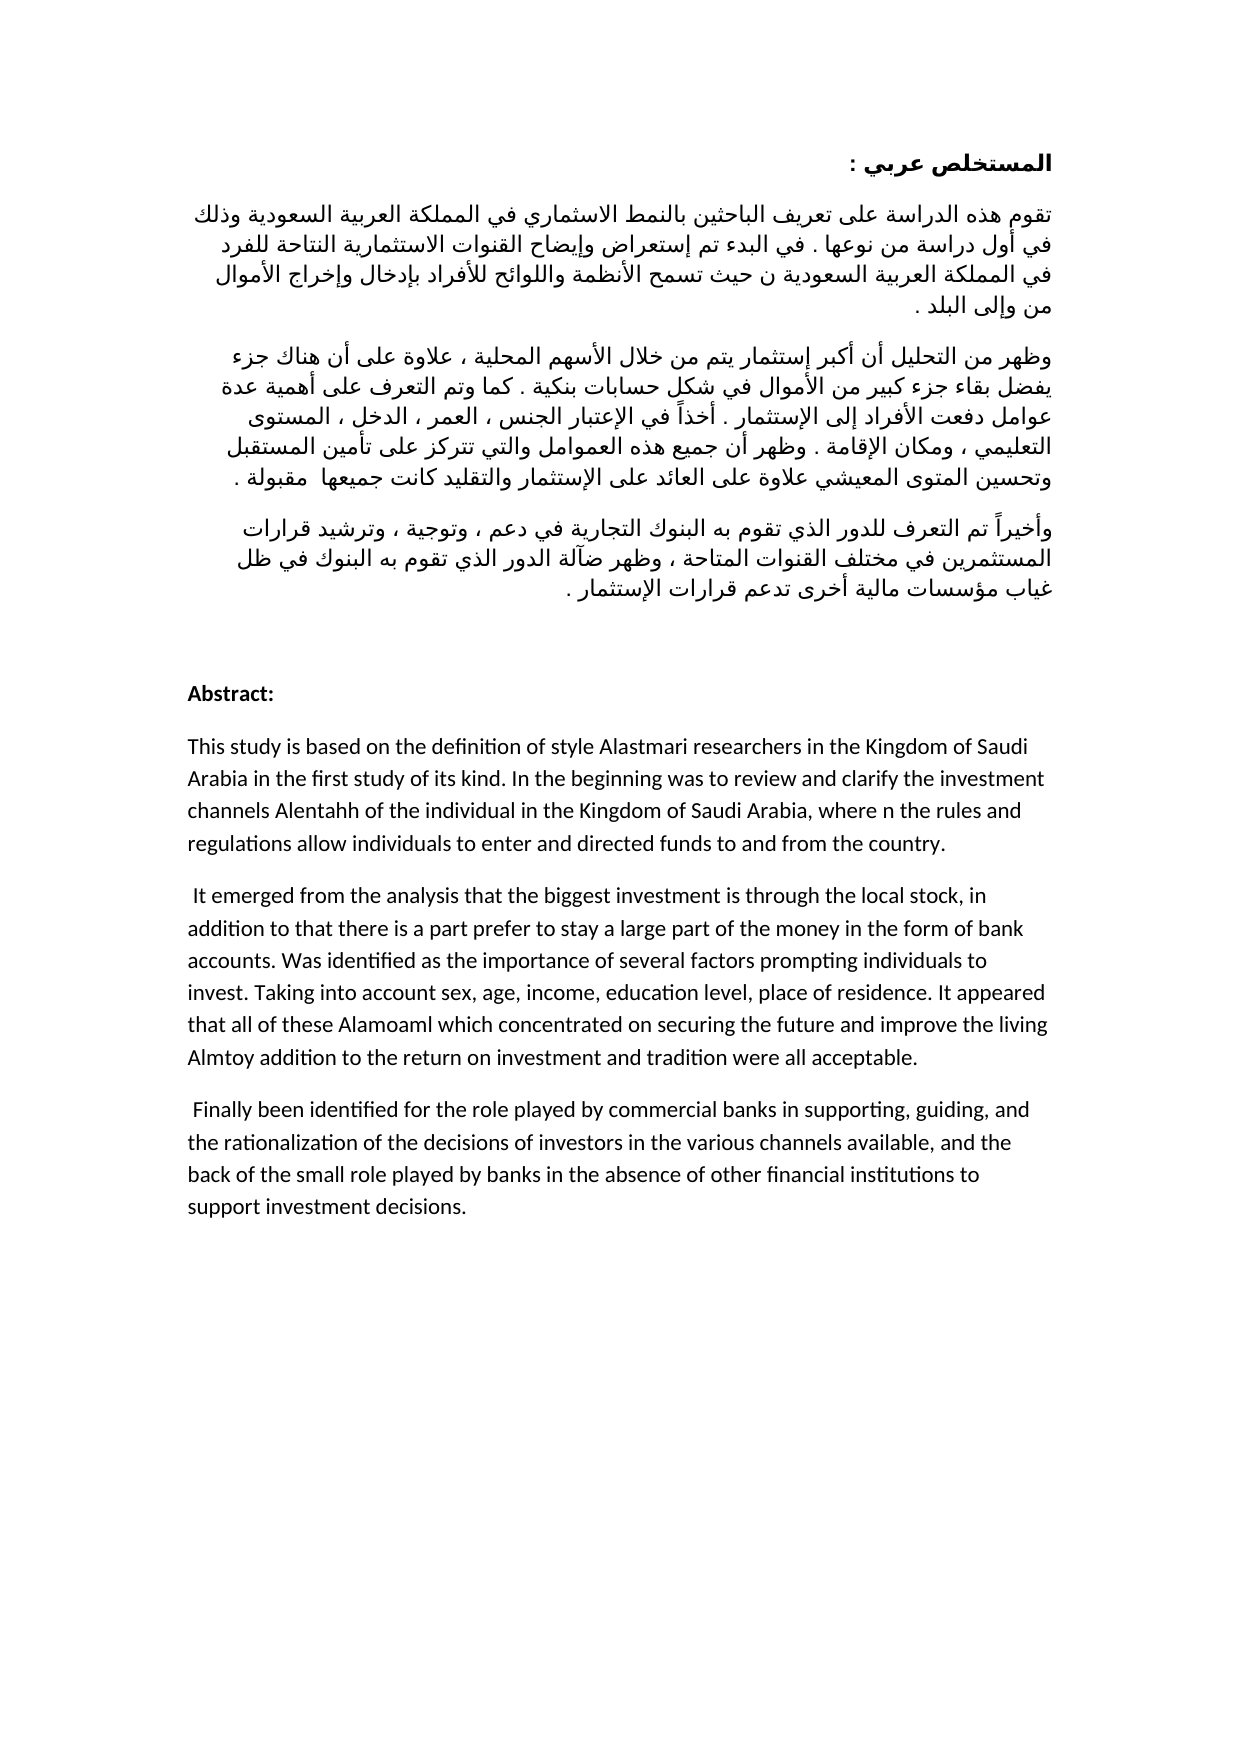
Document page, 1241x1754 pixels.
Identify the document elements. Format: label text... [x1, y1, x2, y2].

text It emerged from the analysis that the biggest investment is through the local stock, in addition to that there is a part prefer to stay a large part of the money in the form of bank accounts. Was identified as the importance of several factors prompting individuals to invest. Taking into account sex, age, income, education level, place of residence. It appeared that all of these Alamoaml which concentrated on securing the future and improve the living Almtoy addition to the return on investment and tradition were all acceptable. [187, 882, 1053, 1071]
text وظهر من التحليل أن أكبر إستثمار يتم من خلال الأسهم المحلية ، علاوة على أن هناك جزء يفضل بقاء جزء كبير من الأموال في شكل حسابات بنكية . كما وتم التعرف على أهمية عدة عوامل دفعت الأفراد إلى الإستثمار . أخذاً في الإعتبار الجنس ، العمر ، الدخل ، المستوى التعليمي ، ومكان الإقامة . وظهر أن جميع هذه العموامل والتي تتركز على تأمين المستقبل وتحسين المتوى المعيشي علاوة على العائد على الإستثمار والتقليد كانت جميعها مقبولة . [187, 343, 1053, 490]
text Finally been identified for the role played by commercial banks in supporting, guiding, and the rationalization of the decisions of investors in the various channels available, and the back of the small role played by banks in the absence of other financial institutions to support investment decisions. [187, 1096, 1053, 1220]
text المستخلص عربي : [187, 150, 1053, 176]
text This study is based on the definition of style Alastmari researchers in the Kingdom of Saudi Arabia in the first study of its kind. In the beginning was to review and clarify the investment channels Alentahh of the individual in the Kingdom of Saudi Arabia, where n the rules and regulations allow individuals to enter and directed funds to and from the country. [187, 732, 1053, 857]
text وأخيراً تم التعرف للدور الذي تقوم به البنوك التجارية في دعم ، وتوجية ، وترشيد قرارات المستثمرين في مختلف القنوات المتاحة ، وظهر ضآلة الدور الذي تقوم به البنوك في ظل غياب مؤسسات مالية أخرى تدعم قرارات الإستثمار . [187, 514, 1053, 601]
text تقوم هذه الدراسة على تعريف الباحثين بالنمط الاسثماري في المملكة العربية السعودية وذلك في أول دراسة من نوعها . في البدء تم إستعراض وإيضاح القنوات الاستثمارية النتاحة للفرد في المملكة العربية السعودية ن حيث تسمح الأنظمة واللوائح للأفراد بإدخال وإخراج الأموال من وإلى البلد . [187, 201, 1053, 318]
text Abstract: [187, 679, 1053, 707]
